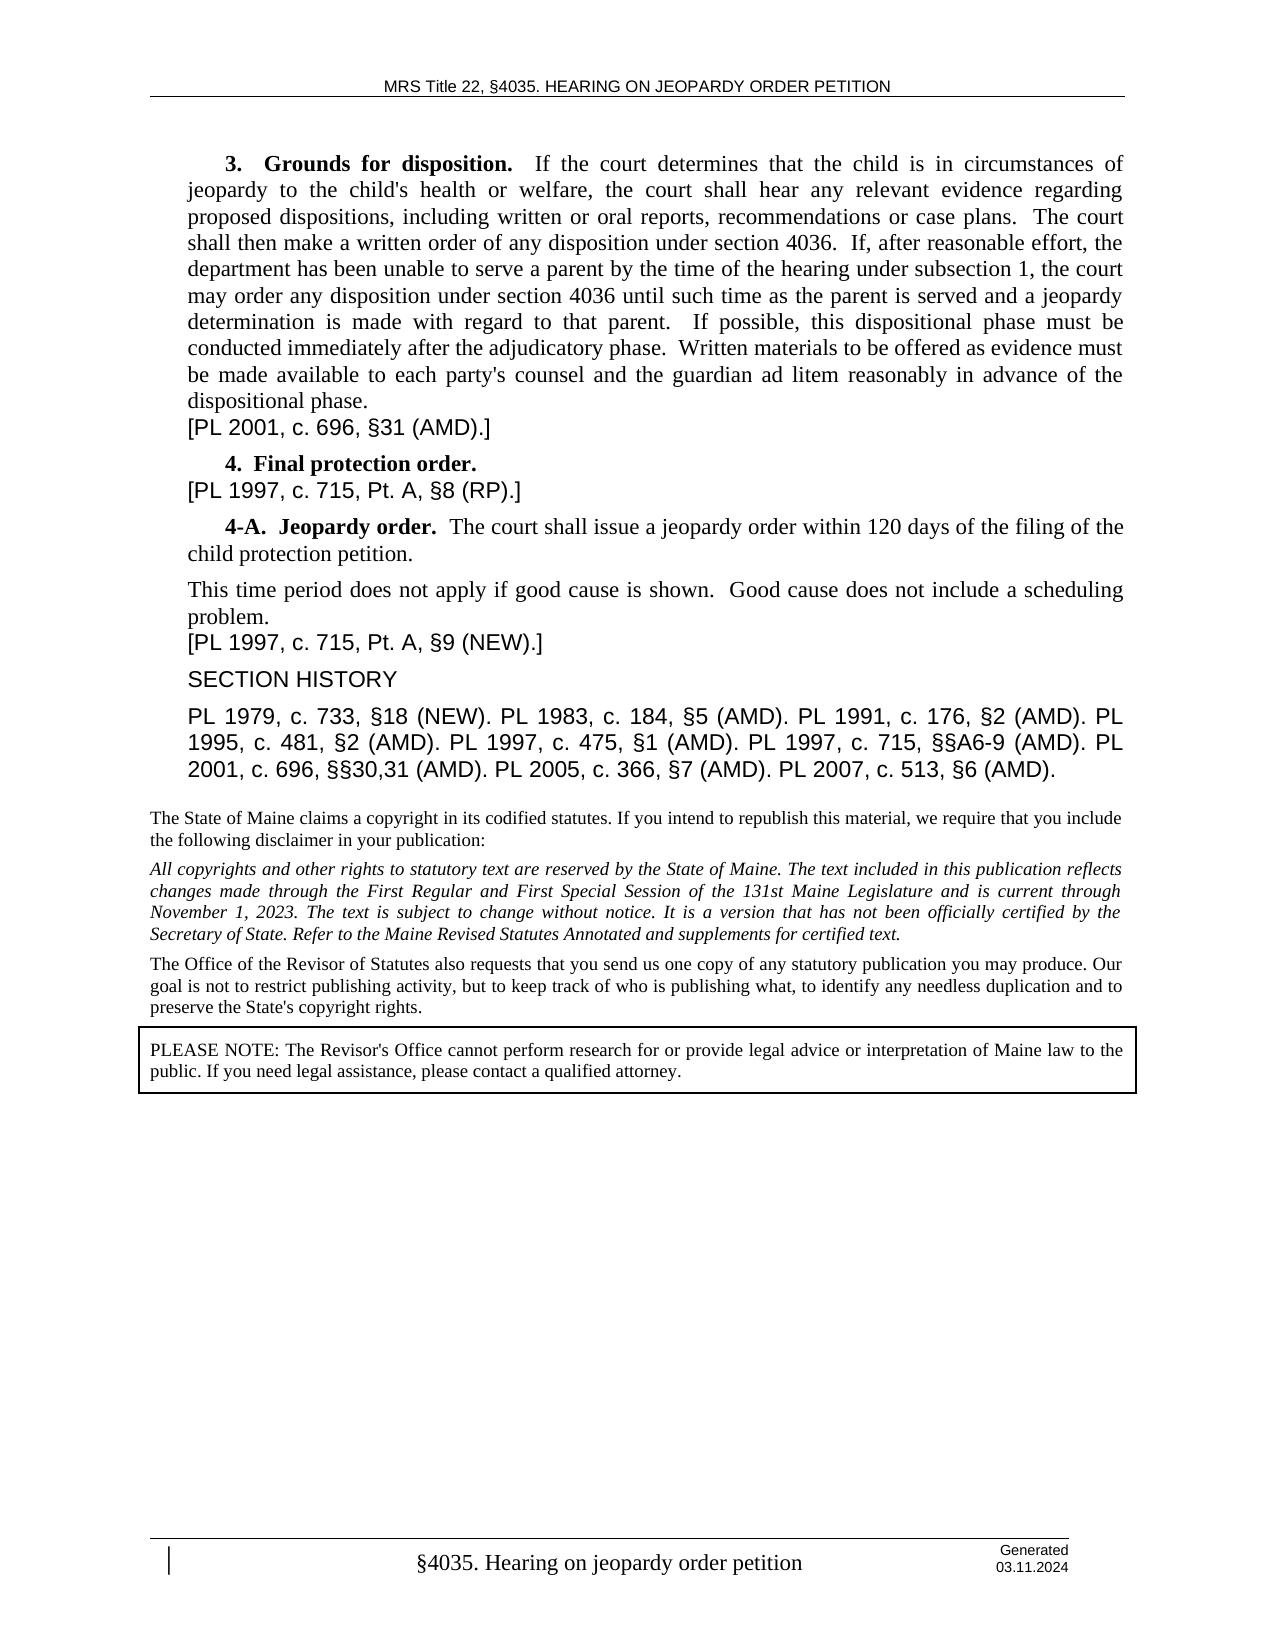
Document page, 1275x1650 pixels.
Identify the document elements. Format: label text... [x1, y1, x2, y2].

text All copyrights and other rights to statutory text are reserved by the State of Maine. The text included in this publication reflects changes made through the First Regular and First Special Session of the 131st Maine Legislature and is current through November 1, 2023 . The text is subject to change without notice. It is a version that has not been officially certified by the Secretary of State. Refer to the Maine Revised Statutes Annotated and supplements for certified text. [150, 858, 1125, 944]
text 4. Final protection order. [187, 450, 1125, 477]
text 3. Grounds for disposition. If the court determines that the child is in circumstances of jeopardy to the child's health or welfare, the court shall hear any relevant evidence regarding proposed dispositions, including written or oral reports, recommendations or case plans. The court shall then make a written order of any disposition under section 4036. If, after reasonable effort, the department has been unable to serve a parent by the time of the hearing under subsection 1, the court may order any disposition under section 4036 until such time as the parent is served and a jeopardy determination is made with regard to that parent. If possible, this dispositional phase must be conducted immediately after the adjudicatory phase. Written materials to be offered as evidence must be made available to each party's counsel and the guardian ad litem reasonably in advance of the dispositional phase. [187, 150, 1125, 413]
text 4-A. Jeopardy order. The court shall issue a jeopardy order within 120 days of the filing of the child protection petition. [187, 513, 1125, 566]
text This time period does not apply if good cause is shown. Good cause does not include a scheduling problem. [187, 577, 1125, 629]
text The State of Maine claims a copyright in its codified statutes. If you intend to republish this material, we require that you include the following disclaimer in your publication: [150, 807, 1125, 850]
text PLEASE NOTE: The Revisor's Office cannot perform research for or provide legal advice or interpretation of Maine law to the public. If you need legal assistance, please contact a qualified attorney. [140, 1028, 1135, 1092]
text [PL 2001, c. 696, §31 (AMD).] [187, 413, 1125, 440]
text [PL 1997, c. 715, Pt. A, §8 (RP).] [187, 477, 1125, 503]
text The Office of the Revisor of Statutes also requests that you send us one copy of any statutory publication you may produce. Our goal is not to restrict publishing activity, but to keep track of who is publishing what, to identify any needless duplication and to preserve the State's copyright rights. [150, 953, 1125, 1018]
text PL 1979, c. 733, §18 (NEW). PL 1983, c. 184, §5 (AMD). PL 1991, c. 176, §2 (AMD). PL 1995, c. 481, §2 (AMD). PL 1997, c. 475, §1 (AMD). PL 1997, c. 715, §§A6-9 (AMD). PL 2001, c. 696, §§30,31 (AMD). PL 2005, c. 366, §7 (AMD). PL 2007, c. 513, §6 (AMD). [187, 703, 1125, 782]
text SECTION HISTORY [187, 666, 1125, 692]
text [PL 1997, c. 715, Pt. A, §9 (NEW).] [187, 629, 1125, 656]
